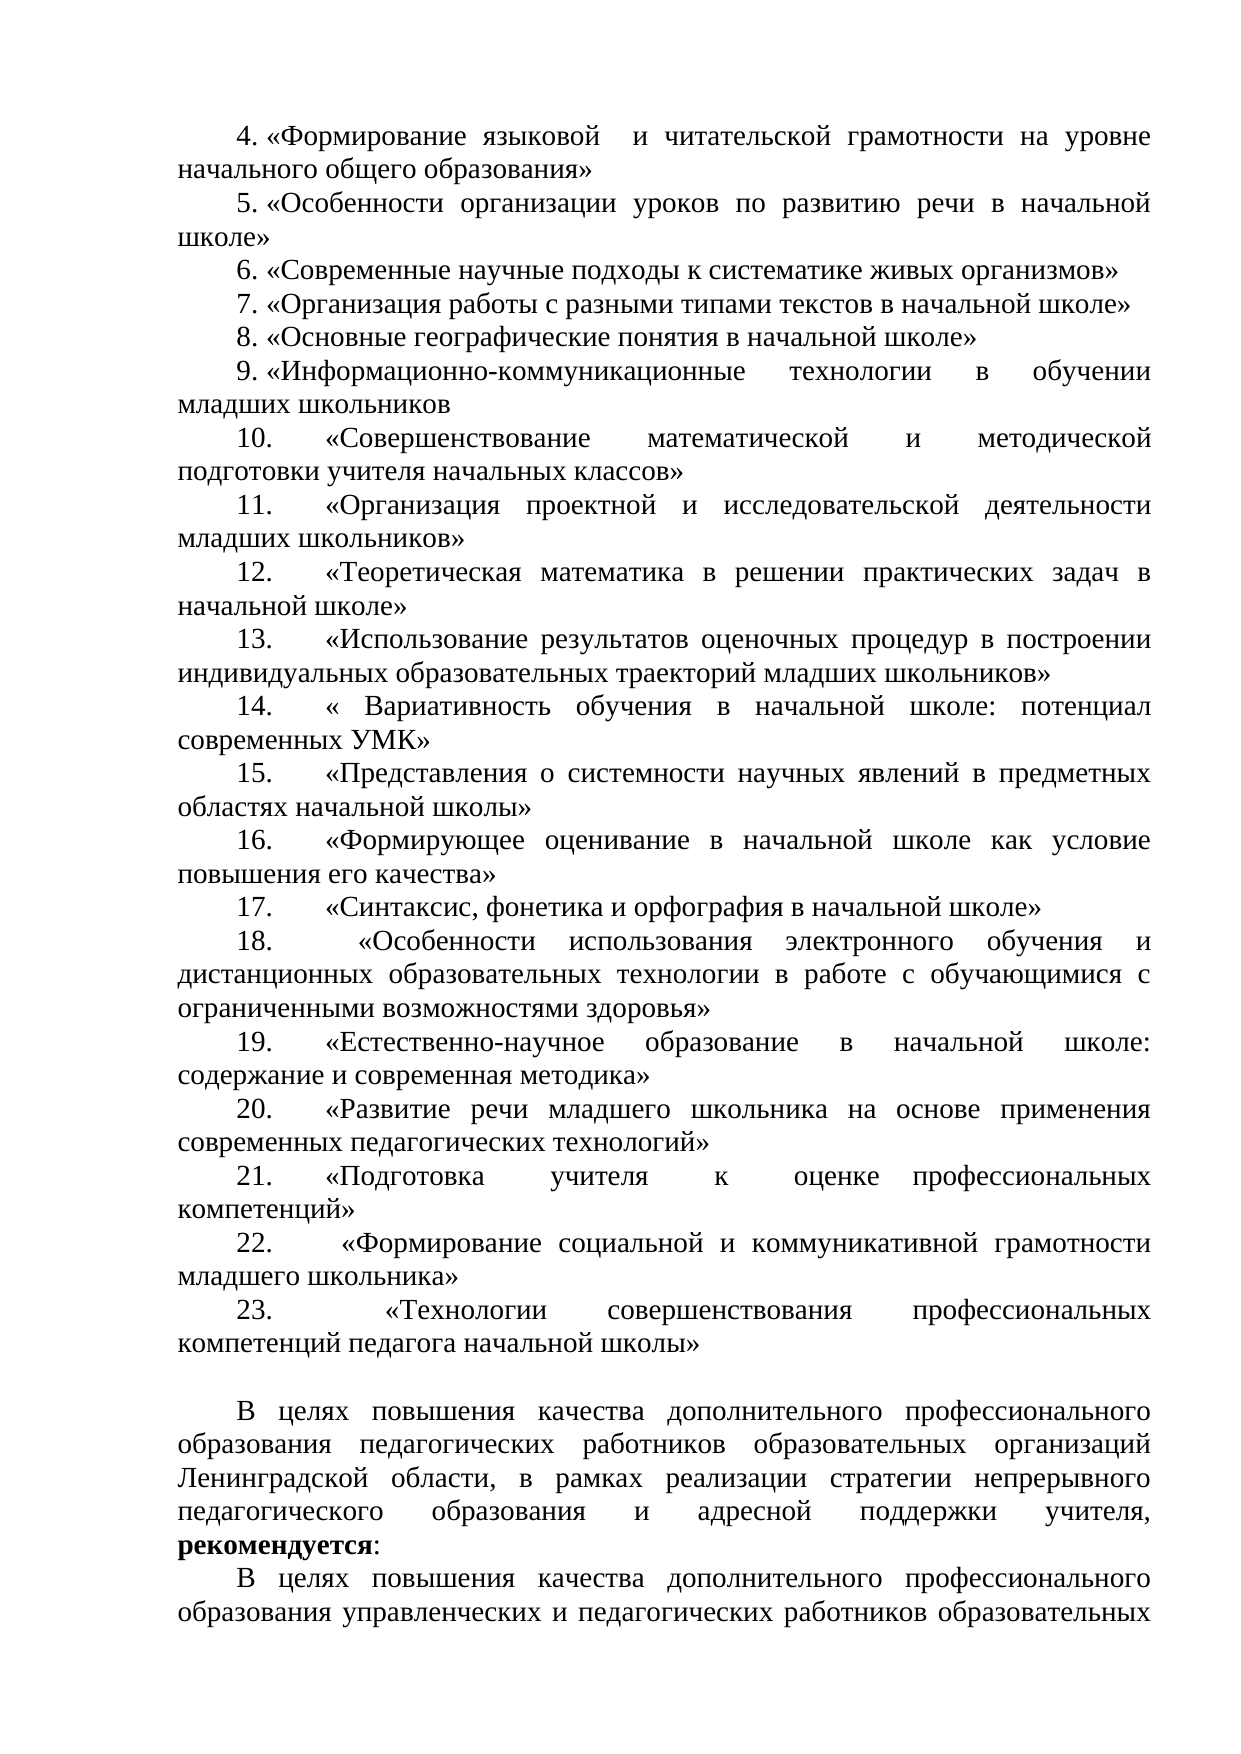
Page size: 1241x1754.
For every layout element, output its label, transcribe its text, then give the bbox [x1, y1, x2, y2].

list «Развитие речи младшего школьника на основе применения современных педагогических технологий» [177, 1091, 1152, 1158]
list «Теоретическая математика в решении практических задач в начальной школе» [177, 554, 1152, 621]
list «Формирование социальной и коммуникативной грамотности младшего школьника» [177, 1225, 1152, 1292]
text В целях повышения качества дополнительного профессионального образования педагогических работников образовательных организаций Ленинградской области, в рамках реализации стратегии непрерывного педагогического образования и адресной поддержки учителя, рекомендуется: [177, 1393, 1152, 1560]
list «Подготовка учителя к оценке профессиональных компетенций» [177, 1158, 1152, 1225]
list «Использование результатов оценочных процедур в построении индивидуальных образовательных траекторий младших школьников» [177, 621, 1152, 688]
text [177, 1560, 1152, 1627]
list «Информационно-коммуникационные технологии в обучении младших школьников [177, 353, 1152, 420]
list « Вариативность обучения в начальной школе: потенциал современных УМК» [177, 688, 1152, 755]
list «Особенности организации уроков по развитию речи в начальной школе» [177, 185, 1152, 252]
list «Технологии совершенствования профессиональных компетенций педагога начальной школы» [177, 1292, 1152, 1359]
list «Синтаксис, фонетика и орфография в начальной школе» [177, 889, 1152, 923]
list «Современные научные подходы к систематике живых организмов» [177, 252, 1152, 286]
list «Организация работы с разными типами текстов в начальной школе» [177, 286, 1152, 319]
list «Основные географические понятия в начальной школе» [177, 319, 1152, 353]
list «Представления о системности научных явлений в предметных областях начальной школы» [177, 755, 1152, 822]
list «Формирование языковой и читательской грамотности на уровне начального общего образования» [177, 118, 1152, 185]
list «Формирующее оценивание в начальной школе как условие повышения его качества» [177, 822, 1152, 889]
list «Организация проектной и исследовательской деятельности младших школьников» [177, 487, 1152, 554]
list «Совершенствование математической и методической подготовки учителя начальных классов» [177, 420, 1152, 487]
list «Естественно-научное образование в начальной школе: содержание и современная методика» [177, 1024, 1152, 1091]
list «Особенности использования электронного обучения и дистанционных образовательных технологии в работе с обучающимися с ограниченными возможностями здоровья» [177, 923, 1152, 1024]
